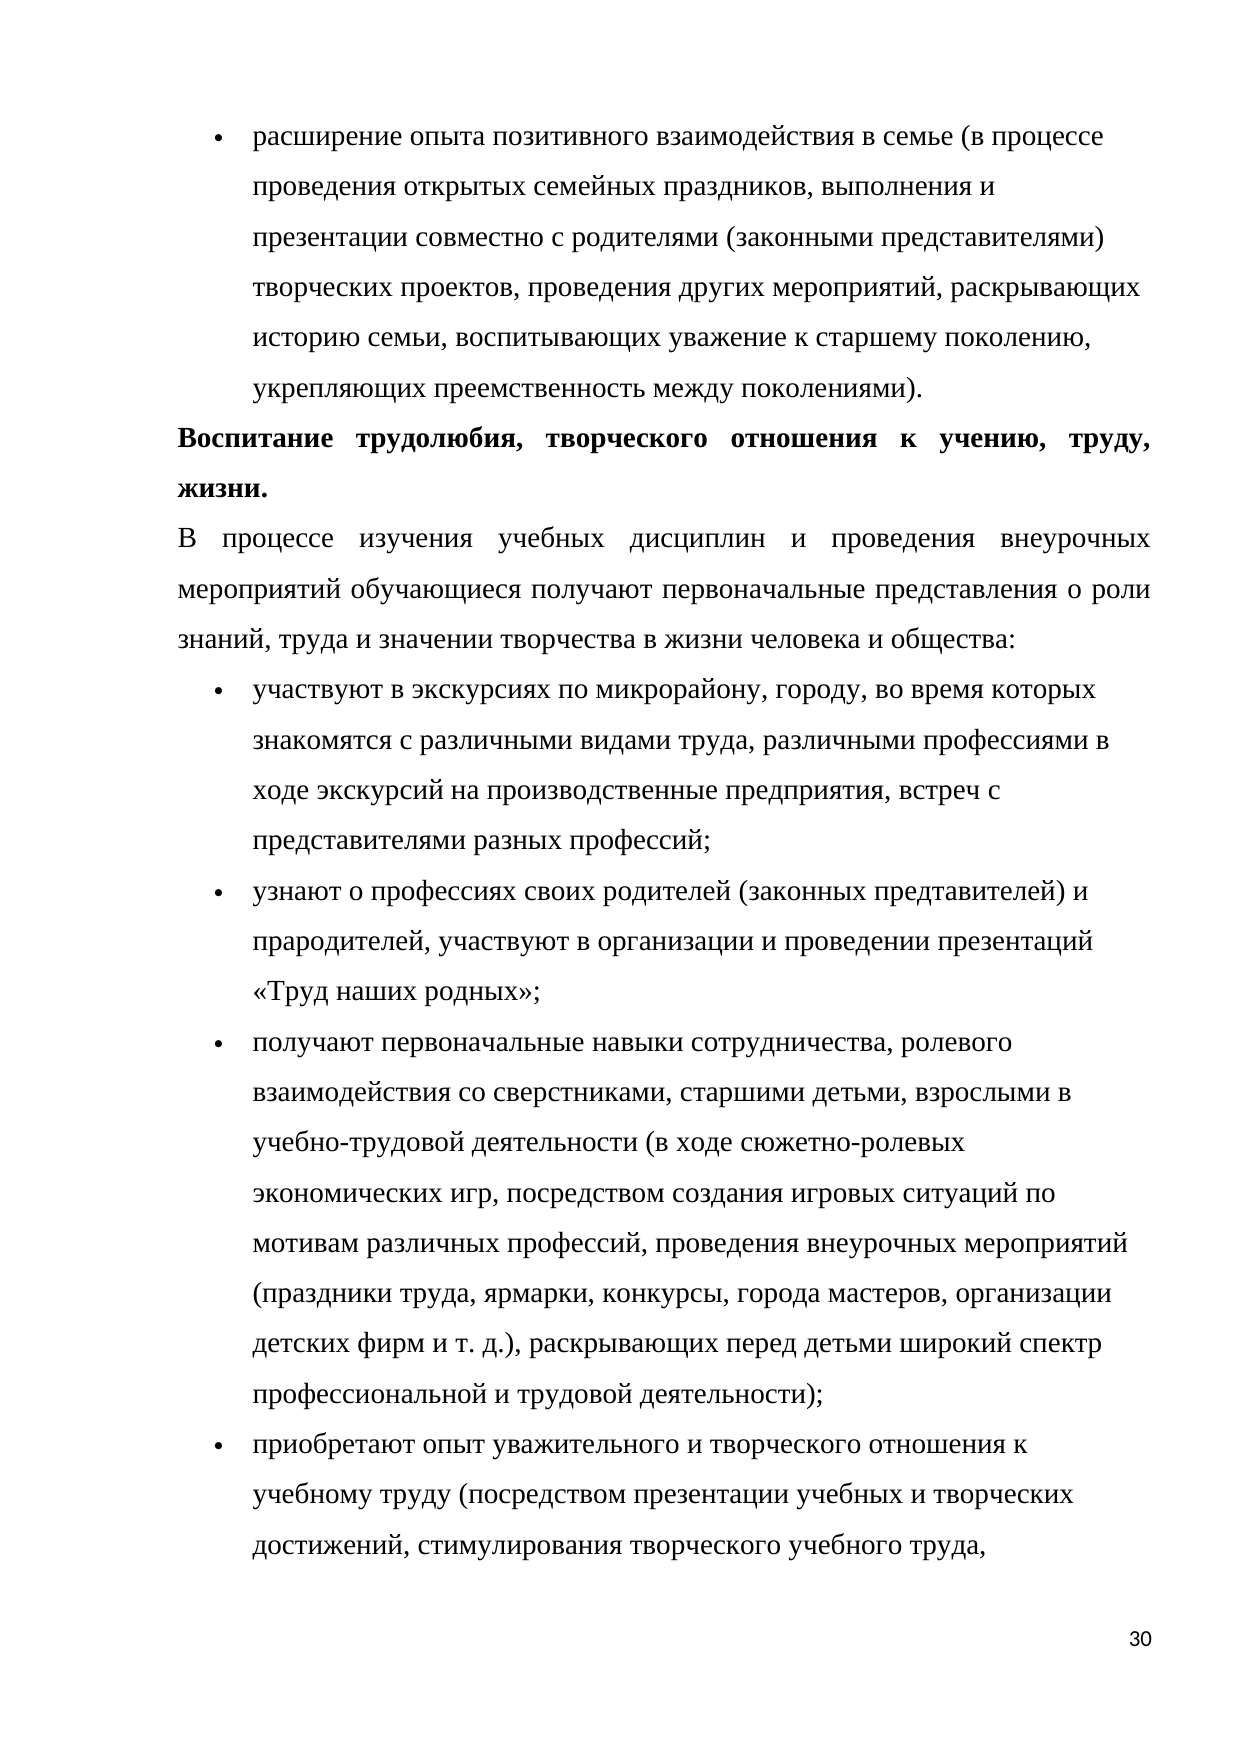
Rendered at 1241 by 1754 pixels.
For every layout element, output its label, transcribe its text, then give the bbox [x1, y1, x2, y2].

text В процессе изучения учебных дисциплин и проведения внеурочных мероприятий обучающиеся получают первоначальные представления о роли знаний, труда и значении творчества в жизни человека и общества: [177, 521, 1152, 655]
list участвуют в экскурсиях по микрорайону, городу, во время которых знакомятся с различными видами труда, различными профессиями в ходе экскурсий на производственные предприятия, встреч с представителями разных профессий; [215, 672, 1152, 856]
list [215, 1426, 1152, 1560]
list получают первоначальные навыки сотрудничества, ролевого взаимодействия со сверстниками, старшими детьми, взрослыми в учебно-трудовой деятельности (в ходе сюжетно-ролевых экономических игр, посредством создания игровых ситуаций по мотивам различных профессий, проведения внеурочных мероприятий (праздники труда, ярмарки, конкурсы, города мастеров, организации детских фирм и т. д.), раскрывающих перед детьми широкий спектр профессиональной и трудовой деятельности); [215, 1024, 1152, 1409]
text Воспитание трудолюбия, творческого отношения к учению, труду, жизни. [177, 420, 1152, 504]
list узнают о профессиях своих родителей (законных предтавителей) и прародителей, участвуют в организации и проведении презентаций «Труд наших родных»; [215, 873, 1152, 1007]
list расширение опыта позитивного взаимодействия в семье (в процессе проведения открытых семейных праздников, выполнения и презентации совместно с родителями (законными представителями) творческих проектов, проведения других мероприятий, раскрывающих историю семьи, воспитывающих уважение к старшему поколению, укрепляющих преемственность между поколениями). [215, 118, 1152, 403]
